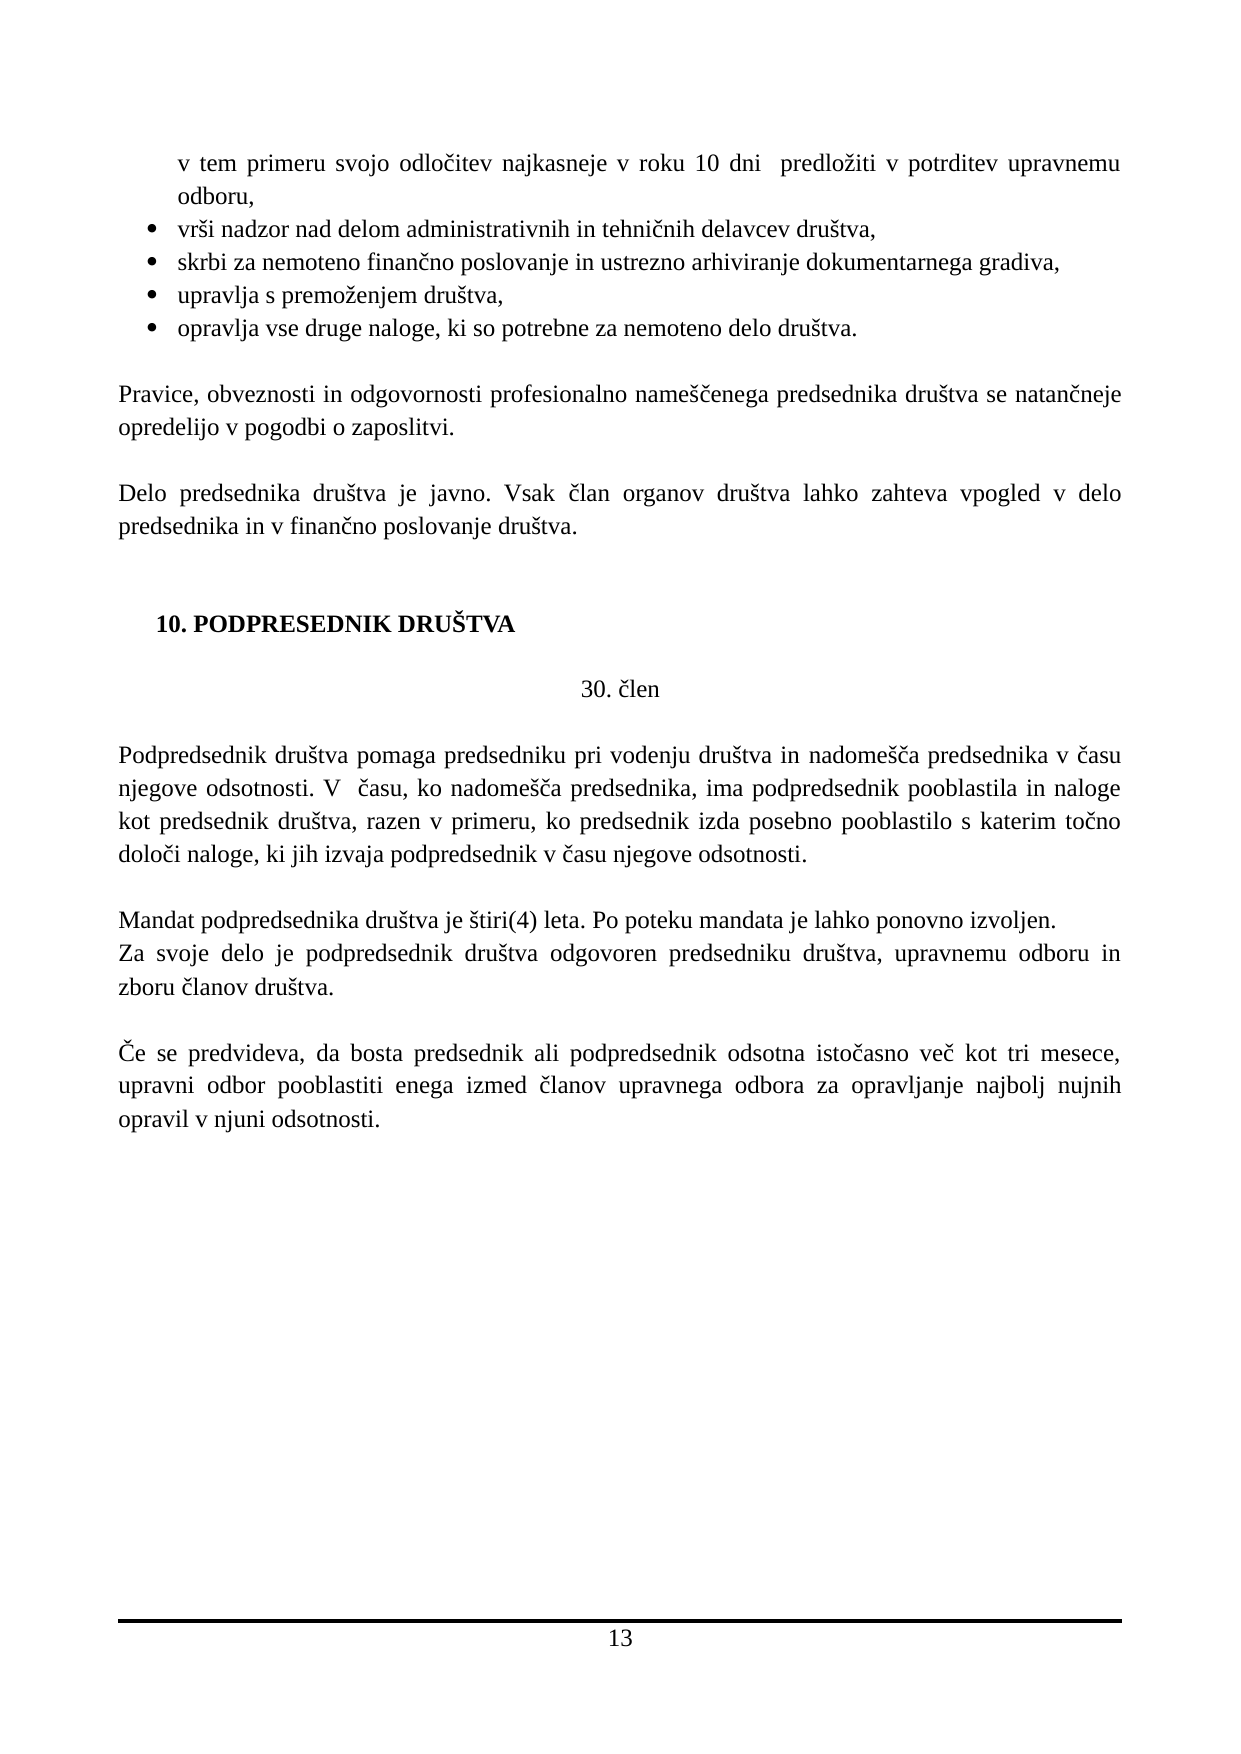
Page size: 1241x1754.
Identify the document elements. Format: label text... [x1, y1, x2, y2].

list opravlja vse druge naloge, ki so potrebne za nemoteno delo društva. [148, 313, 1122, 342]
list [148, 148, 1122, 209]
text Delo predsednika društva je javno. Vsak član organov društva lahko zahteva vpogled v delo predsednika in v finančno poslovanje društva. [118, 478, 1122, 540]
text Če se predvideva, da bosta predsednik ali podpredsednik odsotna istočasno več kot tri mesece, upravni odbor pooblastiti enega izmed članov upravnega odbora za opravljanje najbolj nujnih opravil v njuni odsotnosti. [118, 1038, 1122, 1132]
text Za svoje delo je podpredsednik društva odgovoren predsedniku društva, upravnemu odboru in zboru članov društva. [118, 938, 1122, 1000]
list upravlja s premoženjem društva, [148, 280, 1122, 308]
list skrbi za nemoteno finančno poslovanje in ustrezno arhiviranje dokumentarnega gradiva, [148, 247, 1122, 276]
text Mandat podpredsednika društva je štiri(4) leta. Po poteku mandata je lahko ponovno izvoljen. [118, 906, 1122, 934]
text Pravice, obveznosti in odgovornosti profesionalno nameščenega predsednika društva se natančneje opredelijo v pogodbi o zaposlitvi. [118, 379, 1122, 441]
list vrši nadzor nad delom administrativnih in tehničnih delavcev društva, [148, 214, 1122, 242]
text Podpredsednik društva pomaga predsedniku pri vodenju društva in nadomešča predsednika v času njegove odsotnosti. V času, ko nadomešča predsednika, ima podpredsednik pooblastila in naloge kot predsednik društva, razen v primeru, ko predsednik izda posebno pooblastilo s katerim točno določi naloge, ki jih izvaja podpredsednik v času njegove odsotnosti. [118, 740, 1122, 868]
text 30. člen [118, 674, 1122, 703]
subtitle PODPRESEDNIK DRUŠTVA [156, 609, 1122, 638]
